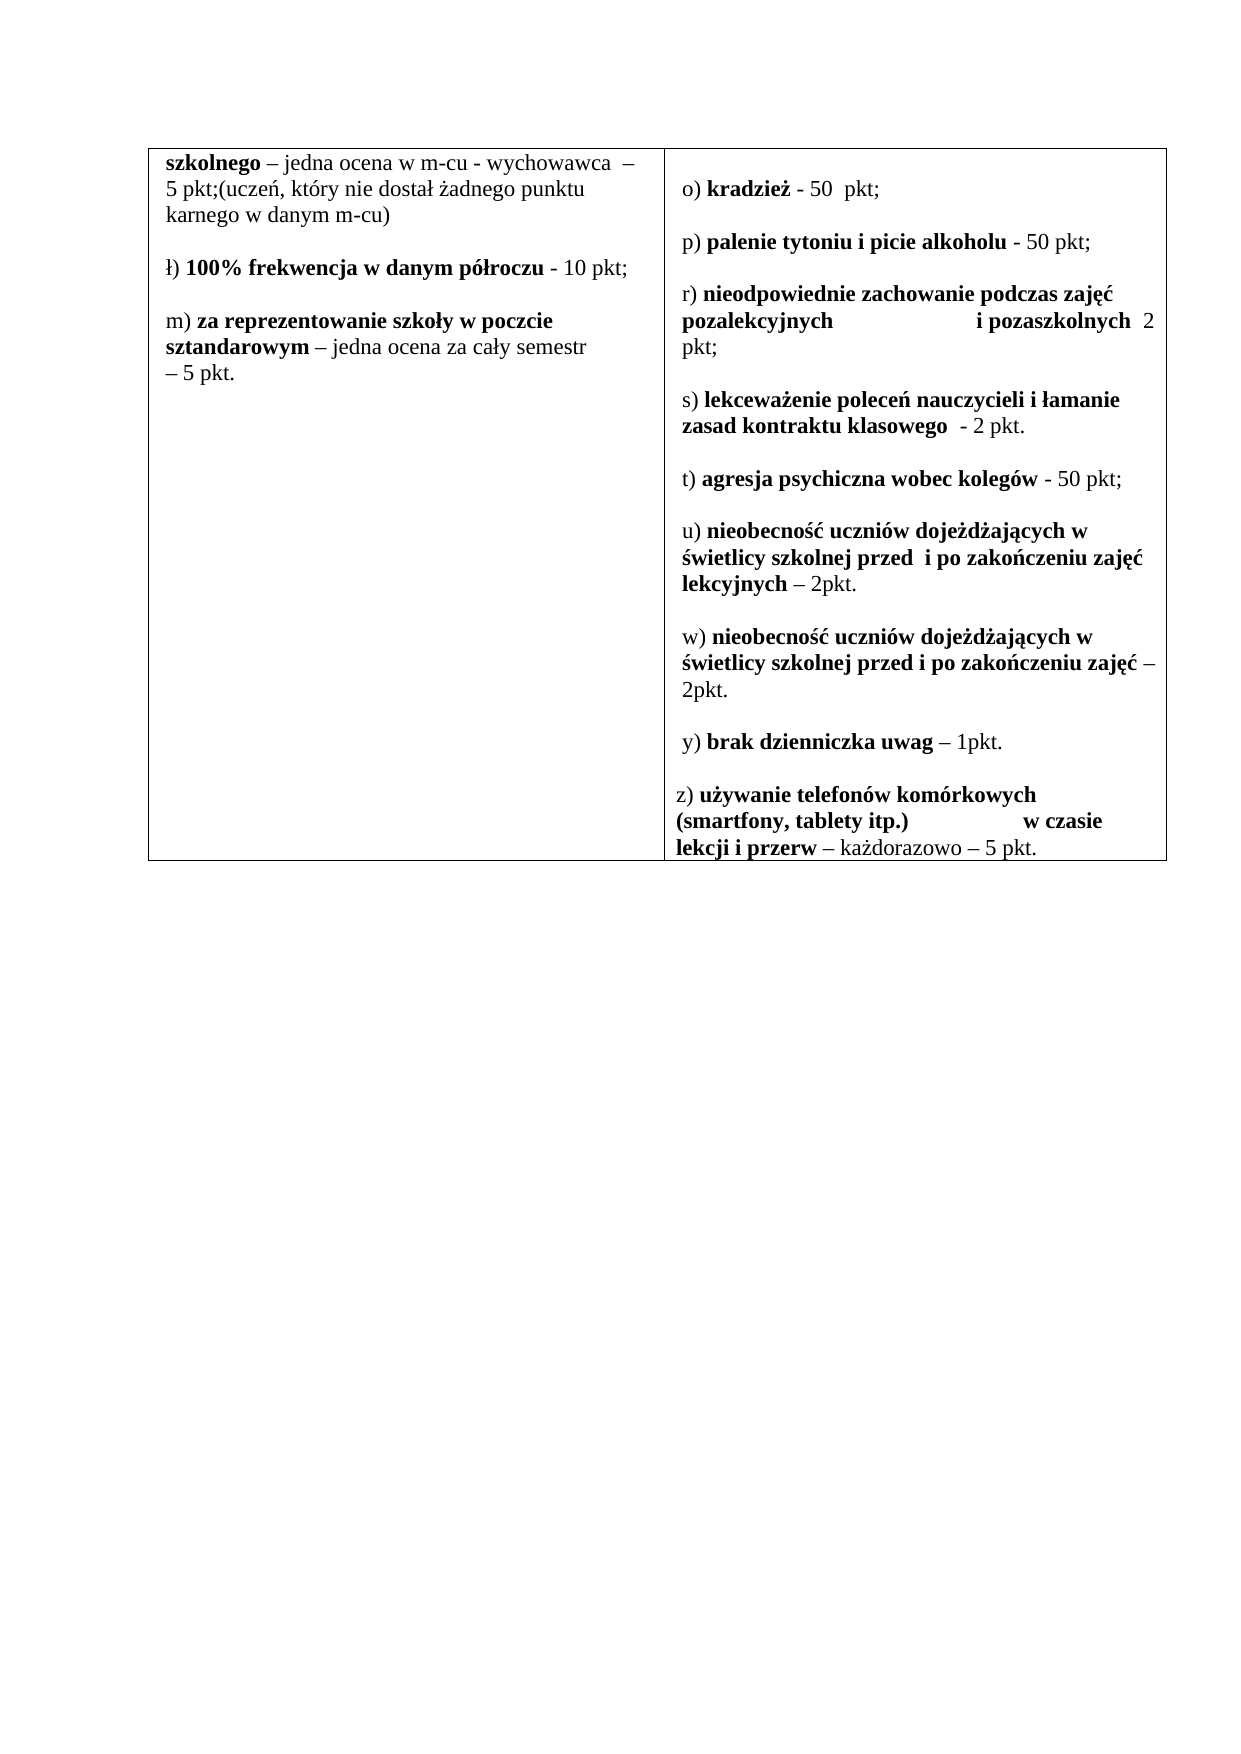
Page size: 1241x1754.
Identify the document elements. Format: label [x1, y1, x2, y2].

table_cell [665, 149, 1166, 860]
table_cell [149, 149, 664, 860]
